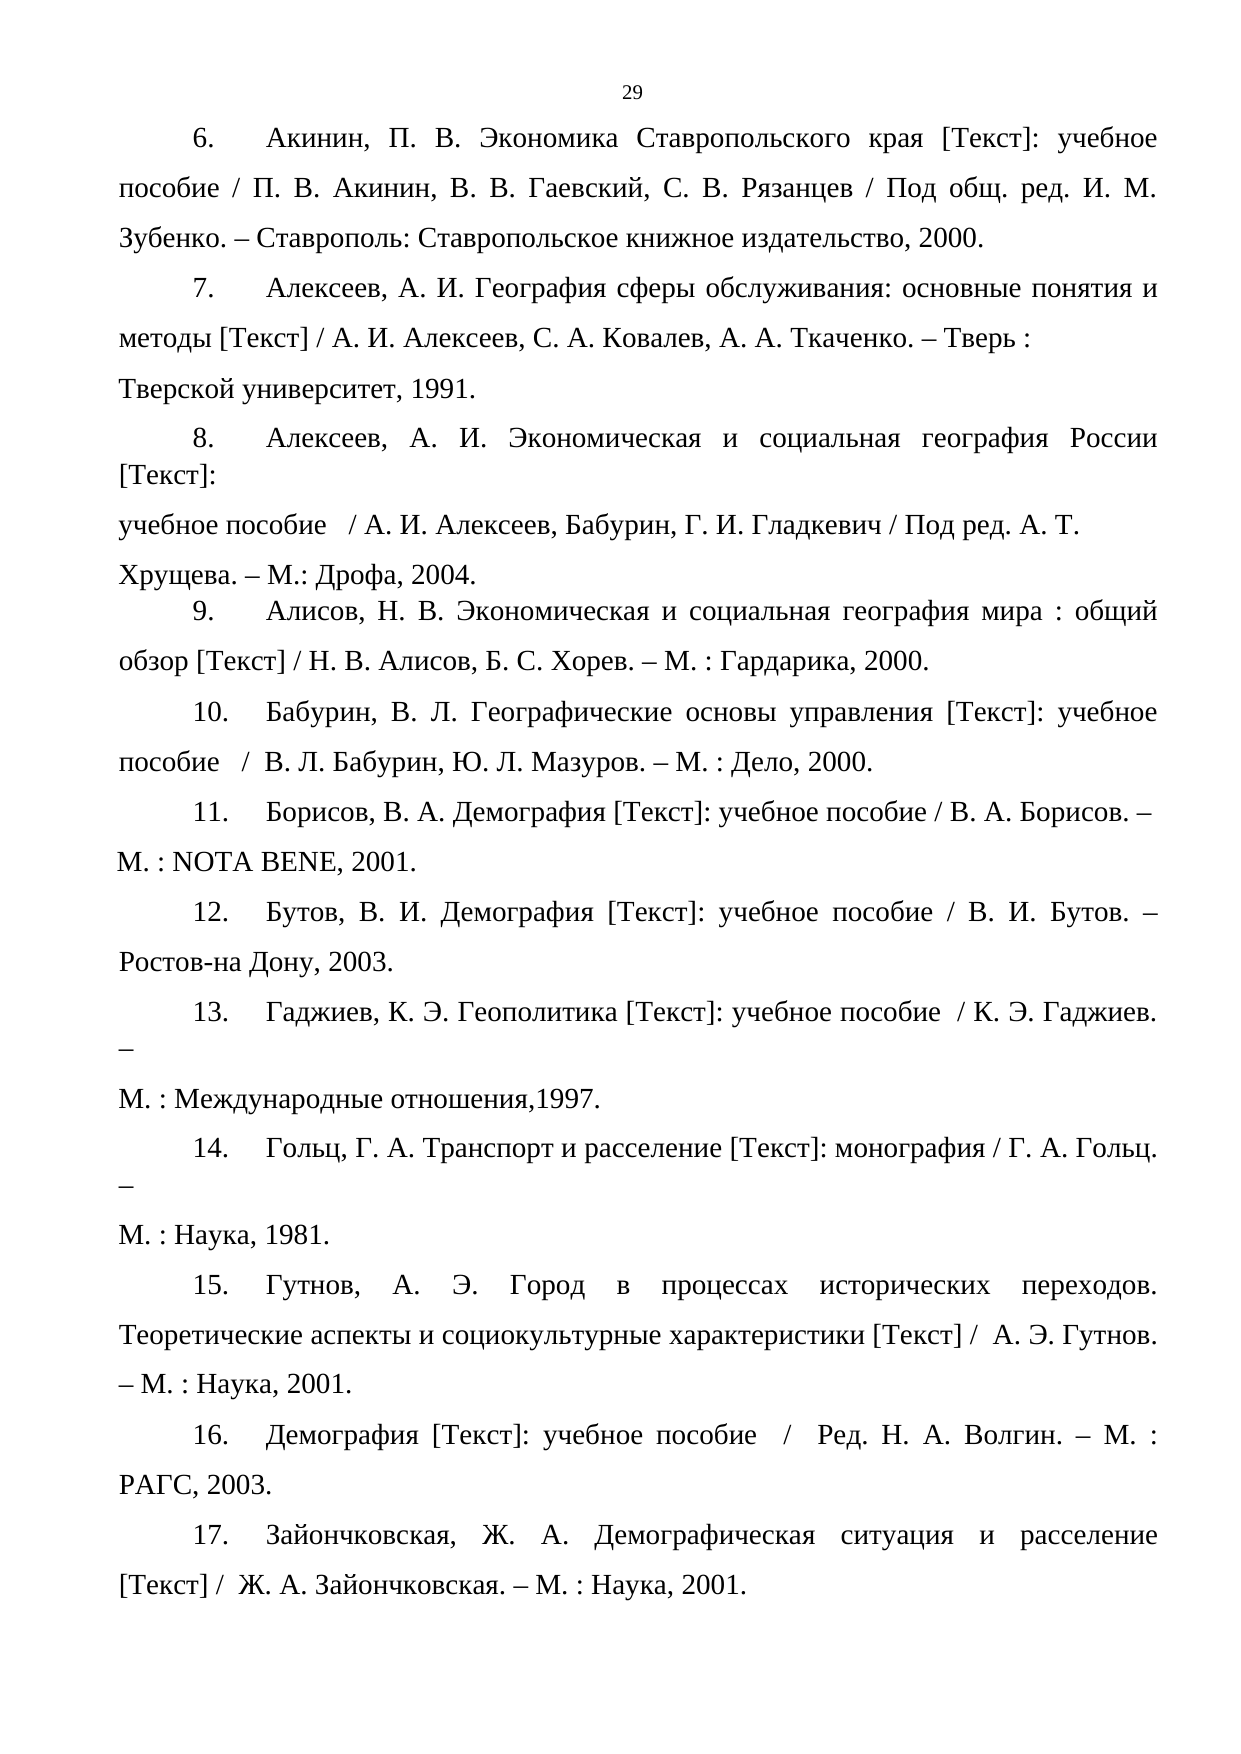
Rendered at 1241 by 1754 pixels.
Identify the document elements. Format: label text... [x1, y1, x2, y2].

list Алексеев, А. И. География сферы обслуживания: основные понятия и методы [Текст] / А. И. Алексеев, С. А. Ковалев, А. А. Ткаченко. – Тверь : [118, 271, 1158, 354]
text Хрущева. – М.: Дрофа, 2004. [118, 557, 1158, 590]
list Алексеев, А. И. Экономическая и социальная география России [Текст]: [118, 421, 1158, 490]
text учебное пособие / А. И. Алексеев, Бабурин, Г. И. Гладкевич / Под ред. А. Т. [118, 507, 1158, 541]
text Тверской университет, 1991. [118, 371, 1158, 404]
list Гутнов, А. Э. Город в процессах исторических переходов. Теоретические аспекты и социокультурные характеристики [Текст] / А. Э. Гутнов. – М. : Наука, 2001. [118, 1267, 1158, 1400]
list Борисов, В. А. Демография [Текст]: учебное пособие / В. А. Борисов. – [118, 794, 1158, 828]
list Акинин, П. В. Экономика Ставропольского края [Текст]: учебное пособие / П. В. Акинин, В. В. Гаевский, С. В. Рязанцев / Под общ. ред. И. М. Зубенко. – Ставрополь: Ставропольское книжное издательство, 2000. [118, 120, 1158, 254]
text М. : Наука, 1981. [118, 1217, 1158, 1251]
list Гаджиев, К. Э. Геополитика [Текст]: учебное пособие / К. Э. Гаджиев. – [118, 994, 1158, 1064]
list Демография [Текст]: учебное пособие / Ред. Н. А. Волгин. – М. : РАГС, 2003. [118, 1417, 1158, 1501]
list Зайончковская, Ж. А. Демографическая ситуация и расселение [Текст] / Ж. А. Зайончковская. – М. : Наука, 2001. [118, 1517, 1158, 1601]
text М. : Международные отношения,1997. [118, 1081, 1158, 1114]
list Бутов, В. И. Демография [Текст]: учебное пособие / В. И. Бутов. – Ростов-на Дону, 2003. [118, 894, 1158, 977]
list Алисов, Н. В. Экономическая и социальная география мира : общий обзор [Текст] / Н. В. Алисов, Б. С. Хорев. – М. : Гардарика, 2000. [118, 593, 1158, 677]
list Гольц, Г. А. Транспорт и расселение [Текст]: монография / Г. А. Гольц. – [118, 1131, 1158, 1200]
list Бабурин, В. Л. Географические основы управления [Текст]: учебное пособие / В. Л. Бабурин, Ю. Л. Мазуров. – М. : Дело, 2000. [118, 694, 1158, 777]
text М. : NOTA BENE, 2001. [116, 844, 1159, 878]
